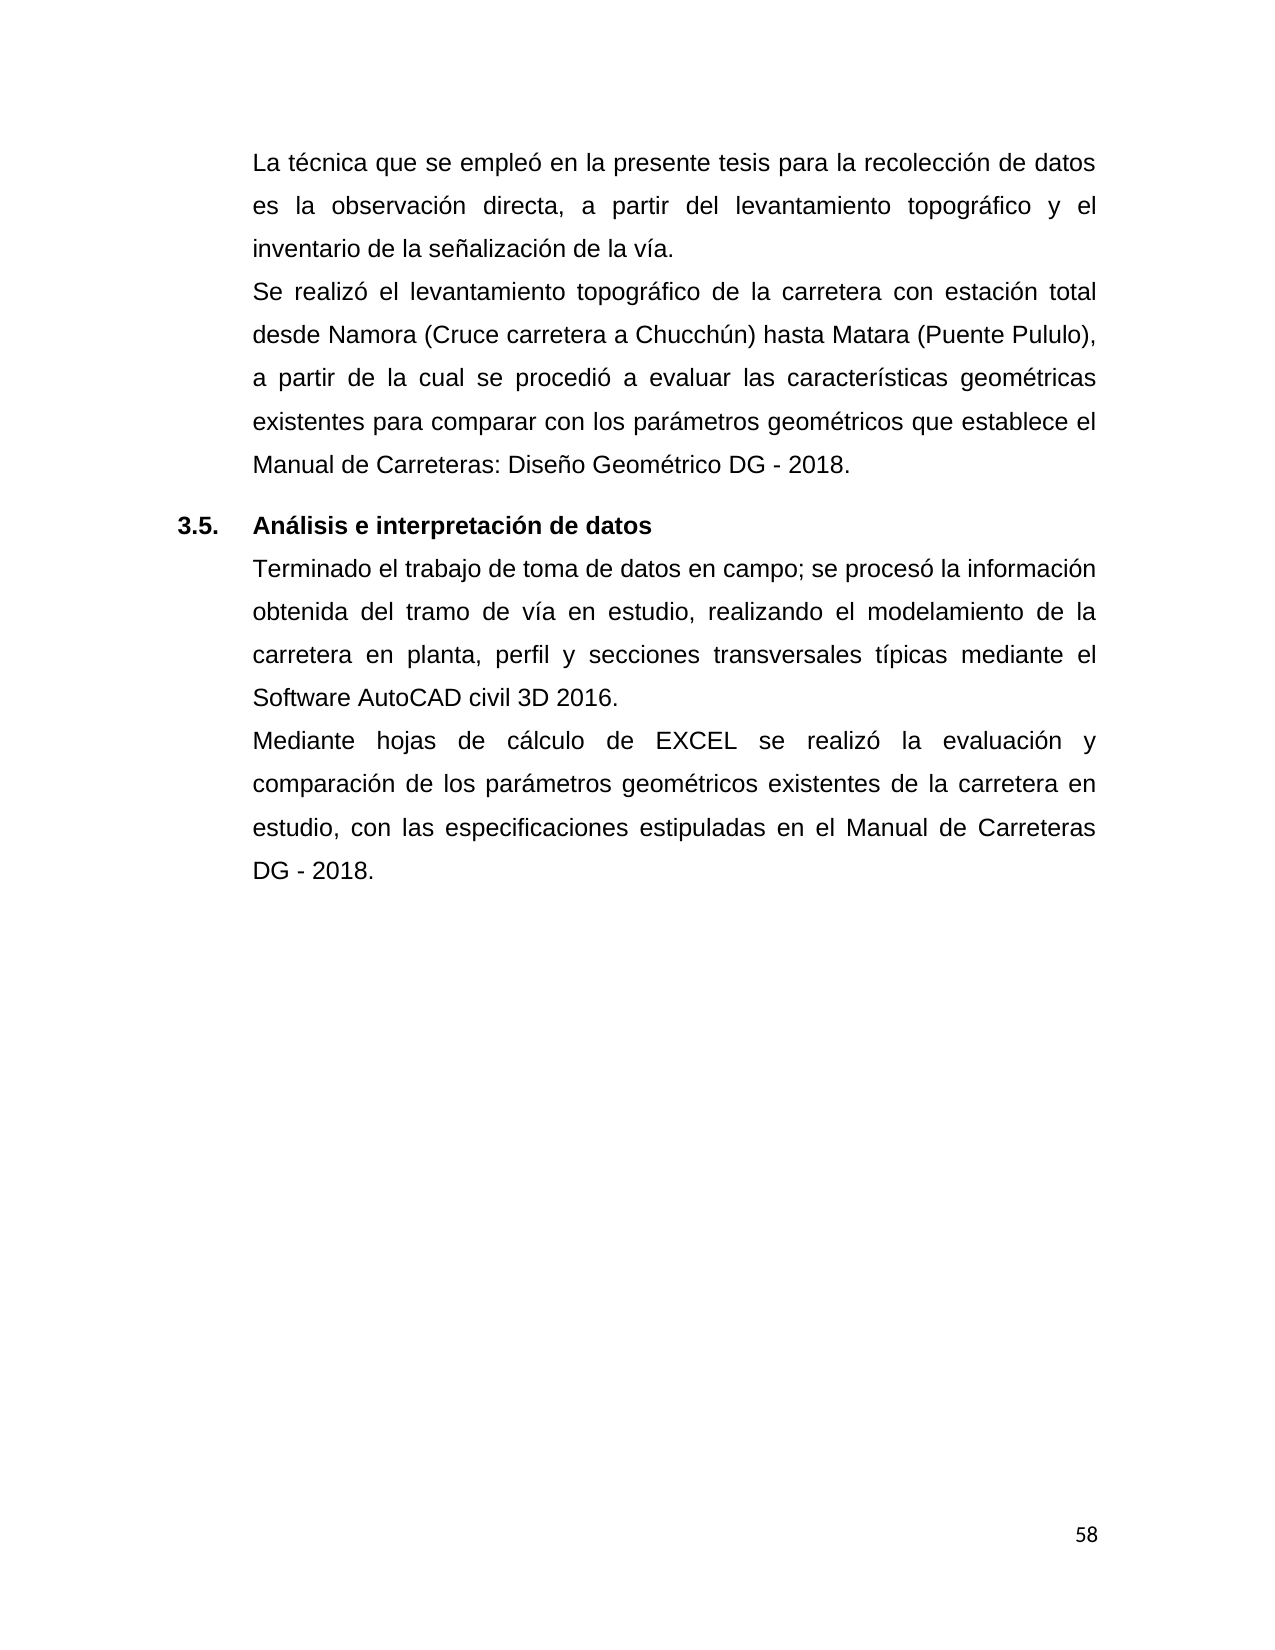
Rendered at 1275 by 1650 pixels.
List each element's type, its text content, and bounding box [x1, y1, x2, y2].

list Terminado el trabajo de toma de datos en campo; se procesó la información obtenida del tramo de vía en estudio, realizando el modelamiento de la carretera en planta, perfil y secciones transversales típicas mediante el Software AutoCAD civil 3D 2016. [252, 554, 1098, 712]
list Mediante hojas de cálculo de EXCEL se realizó la evaluación y comparación de los parámetros geométricos existentes de la carretera en estudio, con las especificaciones estipuladas en el Manual de Carreteras DG - 2018. [252, 726, 1098, 884]
list Se realizó el levantamiento topográfico de la carretera con estación total desde Namora (Cruce carretera a Chucchún) hasta Matara (Puente Pululo), a partir de la cual se procedió a evaluar las características geométricas existentes para comparar con los parámetros geométricos que establece el Manual de Carreteras: Diseño Geométrico DG - 2018. [252, 277, 1098, 478]
list Análisis e interpretación de datos [177, 511, 1098, 539]
list La técnica que se empleó en la presente tesis para la recolección de datos es la observación directa, a partir del levantamiento topográfico y el inventario de la señalización de la vía. [252, 148, 1098, 263]
